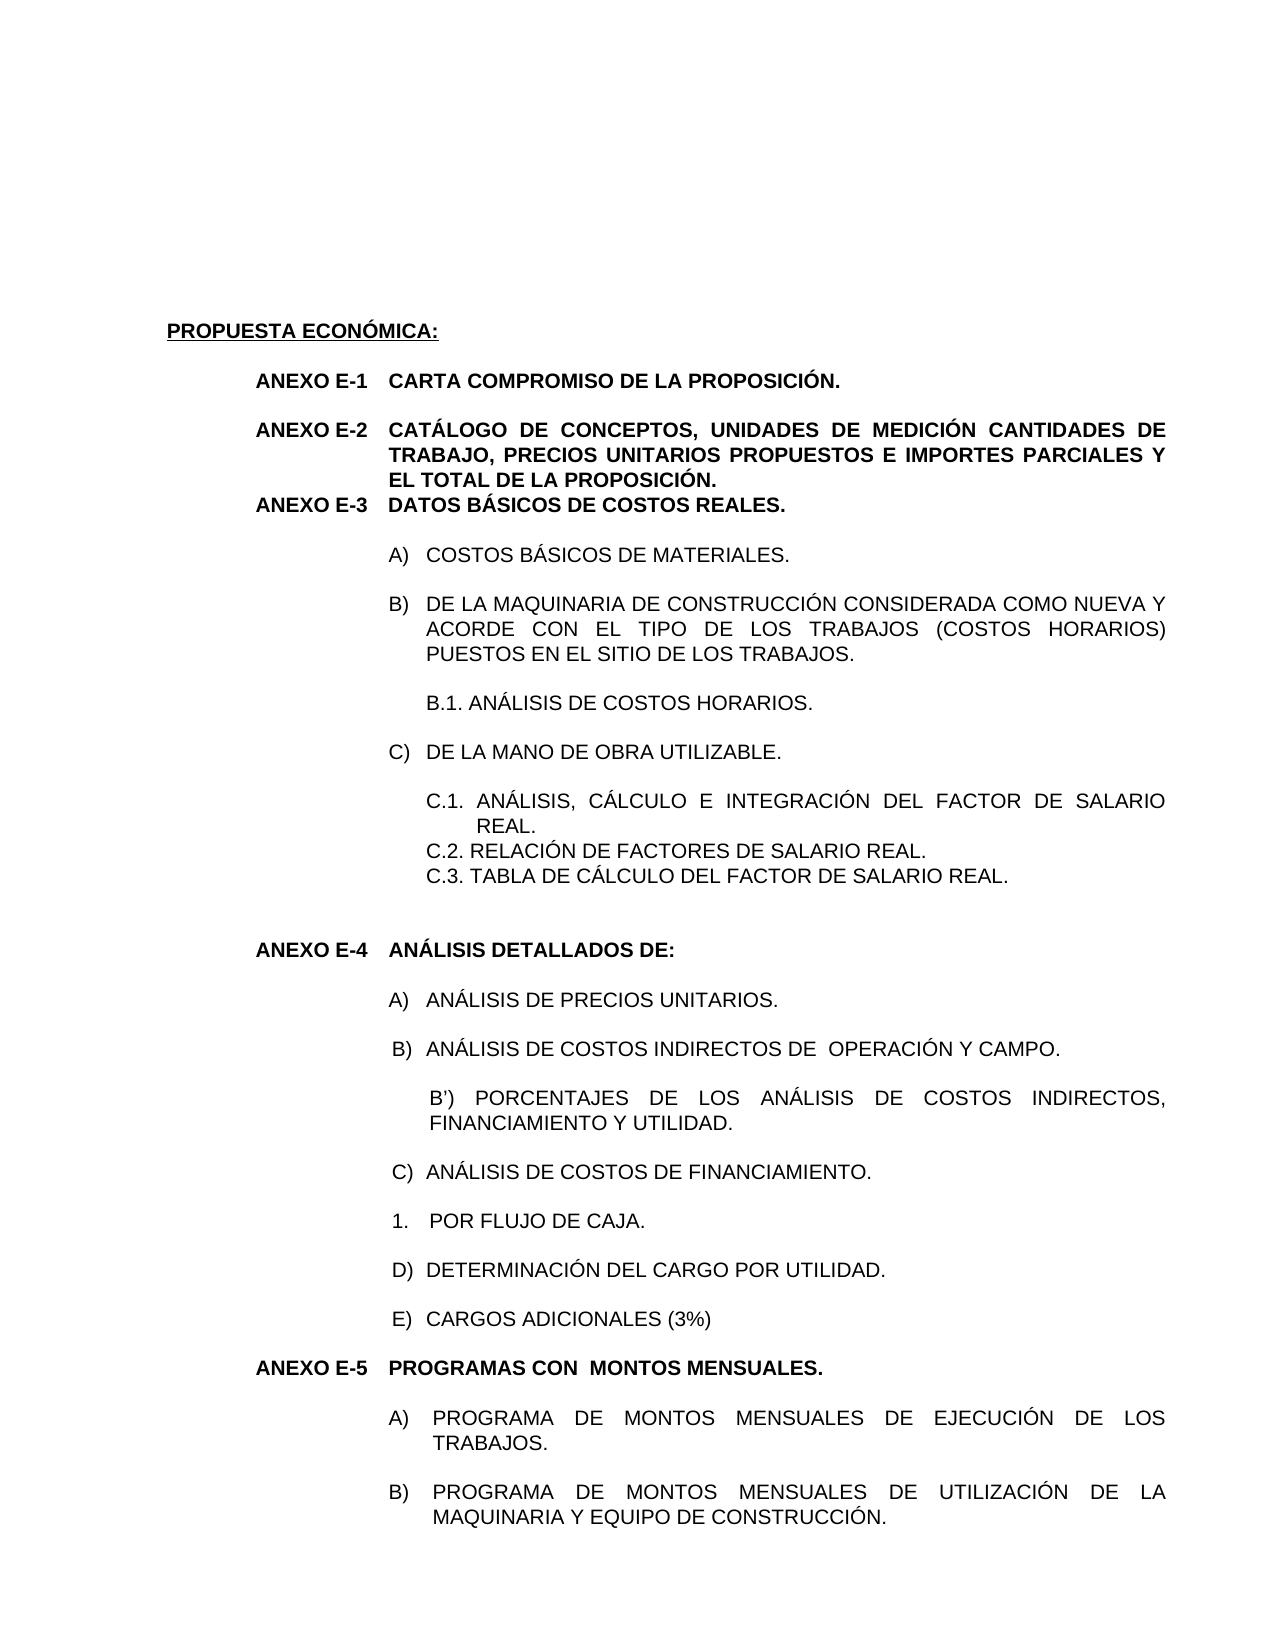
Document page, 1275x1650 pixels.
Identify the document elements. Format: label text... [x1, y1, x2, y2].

text PROPUESTA ECONÓMICA: [167, 319, 1167, 344]
list DE LA MANO DE OBRA UTILIZABLE. [388, 739, 1167, 764]
text ANEXO E-3 DATOS BÁSICOS DE COSTOS REALES. [255, 493, 1167, 518]
list ANÁLISIS DE COSTOS DE FINANCIAMIENTO. [392, 1159, 1167, 1184]
text ANEXO E-2 CATÁLOGO de conceptos, unidades de medición cantidades de trabajo, precios unitarios propuestos e importes parciales y el total de la proposición. [255, 418, 1167, 493]
text B’) PORCENTAJES DE LOS ANÁLISIS DE COSTOS INDIRECTOS, FINANCIAMIENTO Y UTILIDAD. [429, 1085, 1167, 1135]
text B) PROGRAMA DE MONTOS MENSUALES DE UTILIZACIÓN DE LA MAQUINARIA Y EQUIPO DE CONSTRUCCIÓN. [388, 1479, 1167, 1529]
text B.1. ANÁLISIS DE COSTOS HORARIOS. [388, 691, 1167, 716]
text A) PROGRAMA DE MONTOS MENSUALES DE EJECUCIÓN DE LOS TRABAJOS. [388, 1405, 1167, 1455]
text ANEXO E-5 Programas con montos mensuales. [255, 1355, 1167, 1380]
text C.1. ANÁLISIS, CÁLCULO E INTEGRACIÓN DEL FACTOR DE SALARIO REAL. [426, 788, 1167, 838]
list ANÁLISIS DE COSTOS INDIRECTOS DE OPERACIÓN Y CAMPO. [392, 1036, 1167, 1061]
list CARGOS ADICIONALES (3%) [392, 1306, 1167, 1331]
text C.2. RELACIÓN DE FACTORES DE SALARIO REAL. [426, 838, 1167, 863]
text ANEXO E-1 carta compromiso de la proposición. [255, 369, 1167, 394]
list POR FLUJO DE CAJA. [392, 1208, 1167, 1233]
list DETERMINACIÓN DEL CARGO POR UTILIDAD. [392, 1257, 1167, 1282]
list ANÁLISIS DE PRECIOS UNITARIOS. [388, 987, 1167, 1012]
text C.3. TABLA DE CÁLCULO DEL FACTOR DE SALARIO REAL. [426, 863, 1167, 888]
list DE LA MAQUINARIA DE CONSTRUCCIÓN CONSIDERADA COMO NUEVA Y ACORDE CON EL TIPO DE LOS TRABAJOS (COSTOS HORARIOS) PUESTOS EN EL SITIO DE LOS TRABAJOS. [388, 592, 1167, 667]
text ANEXO E-4 ANÁLISIS detallados de: [255, 937, 1167, 962]
list COSTOS BÁSICOS DE MATERIALES. [388, 543, 1167, 568]
